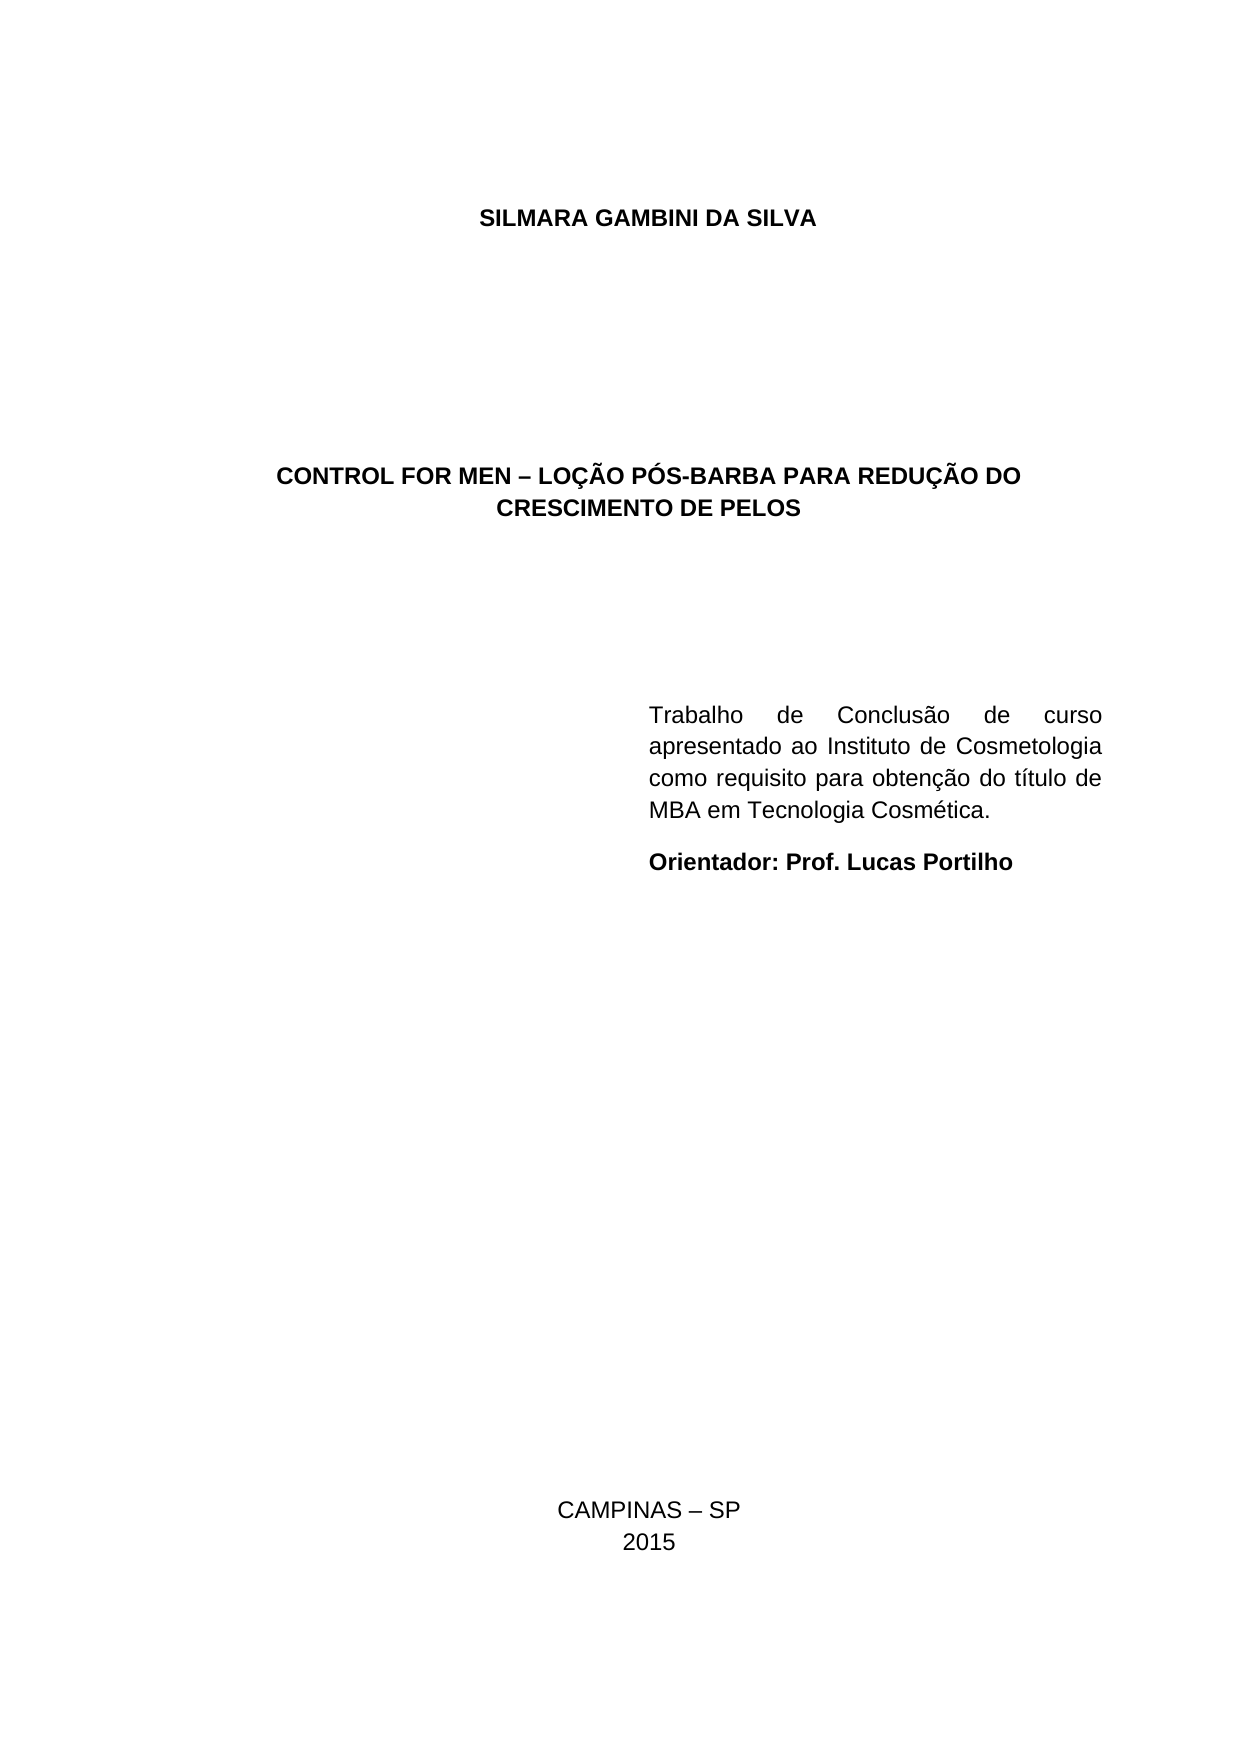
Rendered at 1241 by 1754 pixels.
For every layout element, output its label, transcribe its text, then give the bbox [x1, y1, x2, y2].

text CAMPINAS – SP 2015 [556, 1496, 741, 1555]
subtitle SILMARA GAMBINI DA SILVA [479, 203, 1161, 231]
subtitle Orientador: Prof. Lucas Portilho [649, 847, 1161, 875]
text CONTROL FOR MEN – LOÇÃO PÓS-BARBA PARA REDUÇÃO DO CRESCIMENTO DE PELOS [195, 462, 1102, 521]
text Trabalho de Conclusão de curso apresentado ao Instituto de Cosmetologia como requisito para obtenção do título de MBA em Tecnologia Cosmética. [649, 701, 1103, 823]
